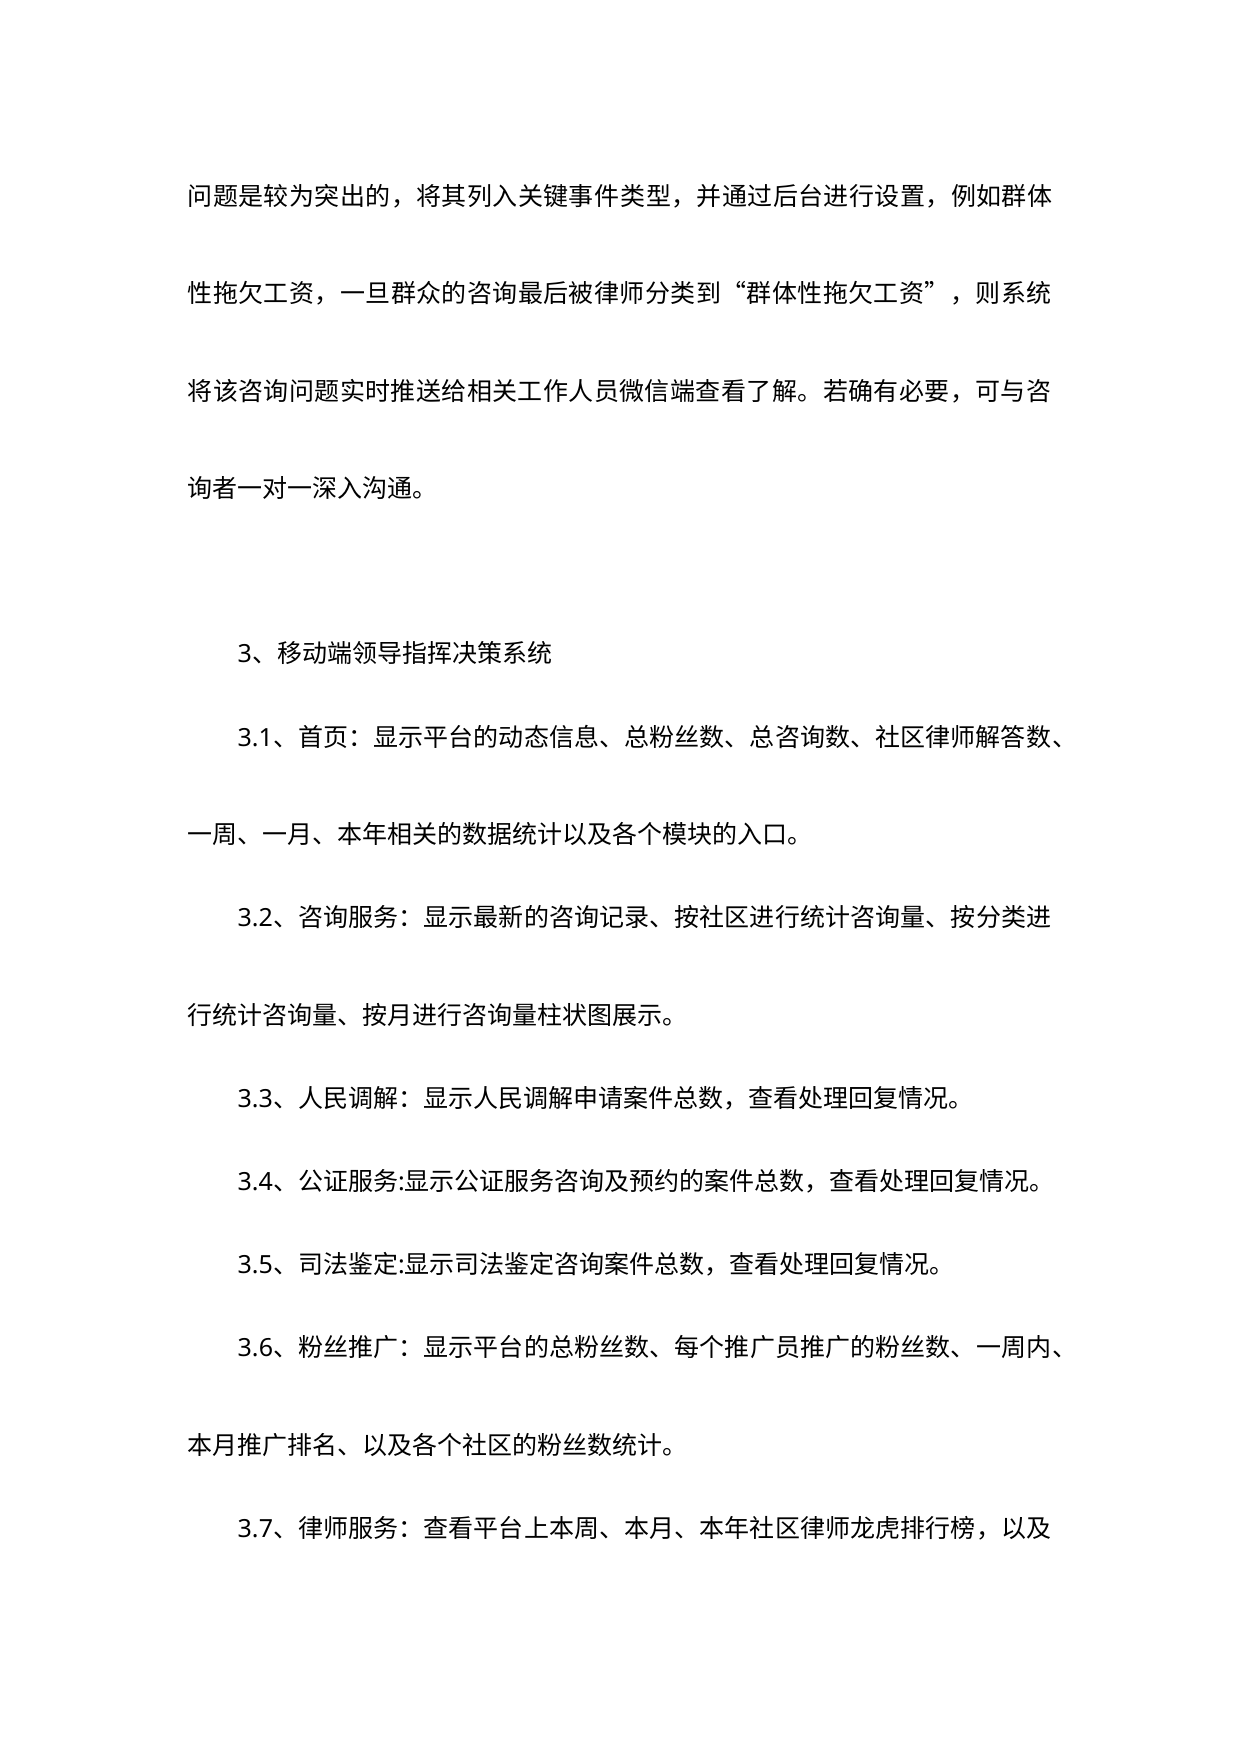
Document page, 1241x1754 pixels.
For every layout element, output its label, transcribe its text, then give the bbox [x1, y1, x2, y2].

text 3.5、司法鉴定:显示司法鉴定咨询案件总数，查看处理回复情况。 [187, 1230, 1053, 1295]
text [187, 162, 1053, 519]
text 3.2、咨询服务：显示最新的咨询记录、按社区进行统计咨询量、按分类进行统计咨询量、按月进行咨询量柱状图展示。 [187, 883, 1053, 1046]
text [187, 1494, 1053, 1559]
text 3.3、人民调解：显示人民调解申请案件总数，查看处理回复情况。 [187, 1064, 1053, 1129]
text 3.4、公证服务:显示公证服务咨询及预约的案件总数，查看处理回复情况。 [187, 1147, 1053, 1212]
text 3.6、粉丝推广：显示平台的总粉丝数、每个推广员推广的粉丝数、一周内、本月推广排名、以及各个社区的粉丝数统计。 [187, 1313, 1053, 1476]
text 3.1、首页：显示平台的动态信息、总粉丝数、总咨询数、社区律师解答数、一周、一月、本年相关的数据统计以及各个模块的入口。 [187, 703, 1053, 865]
list 移动端领导指挥决策系统 [187, 619, 1053, 684]
